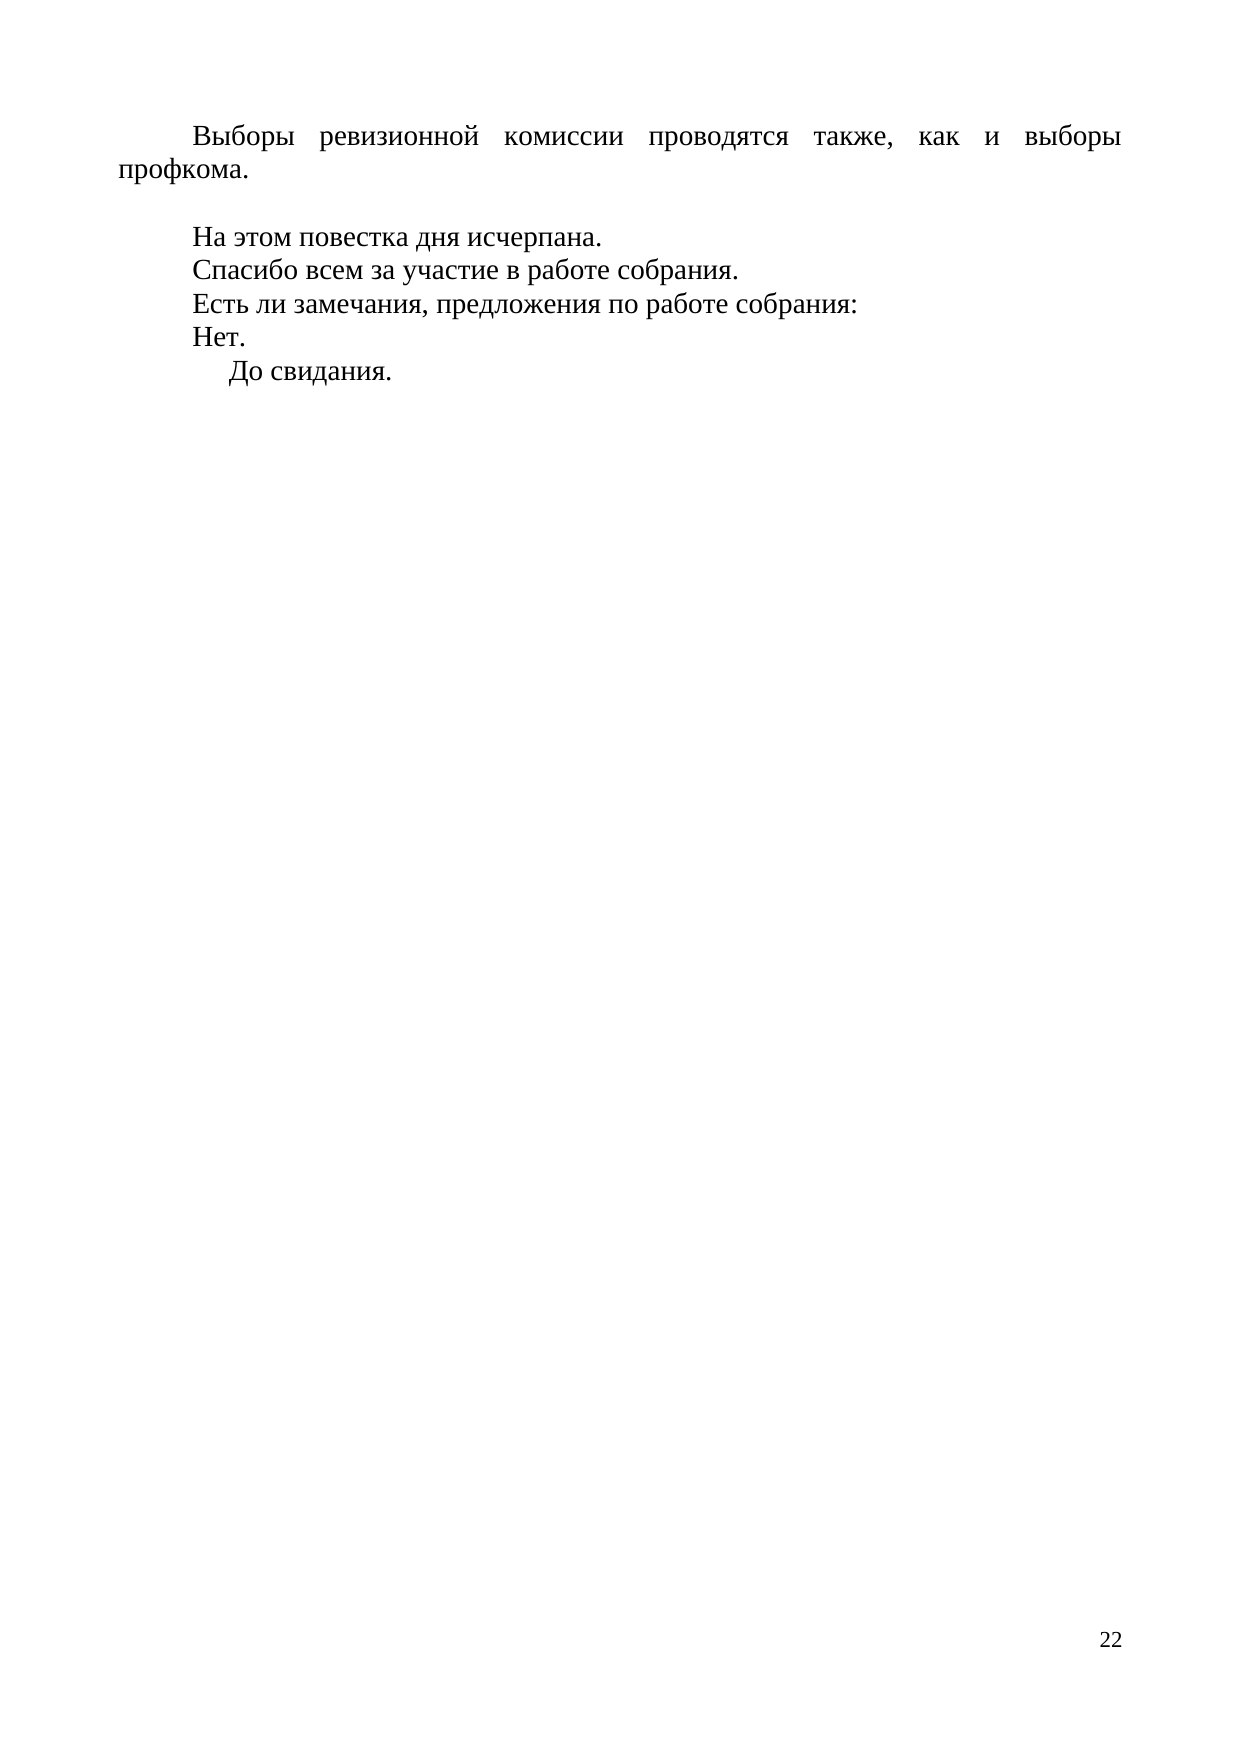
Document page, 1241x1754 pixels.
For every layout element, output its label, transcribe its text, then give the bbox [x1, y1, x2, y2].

text Нет. [118, 319, 1122, 353]
text Есть ли замечания, предложения по работе собрания: [118, 286, 1122, 319]
text Спасибо всем за участие в работе собрания. [118, 252, 1122, 286]
text На этом повестка дня исчерпана. [118, 219, 1122, 252]
text Выборы ревизионной комиссии проводятся также, как и выборы профкома. [118, 118, 1122, 185]
text До свидания. [118, 353, 1122, 386]
